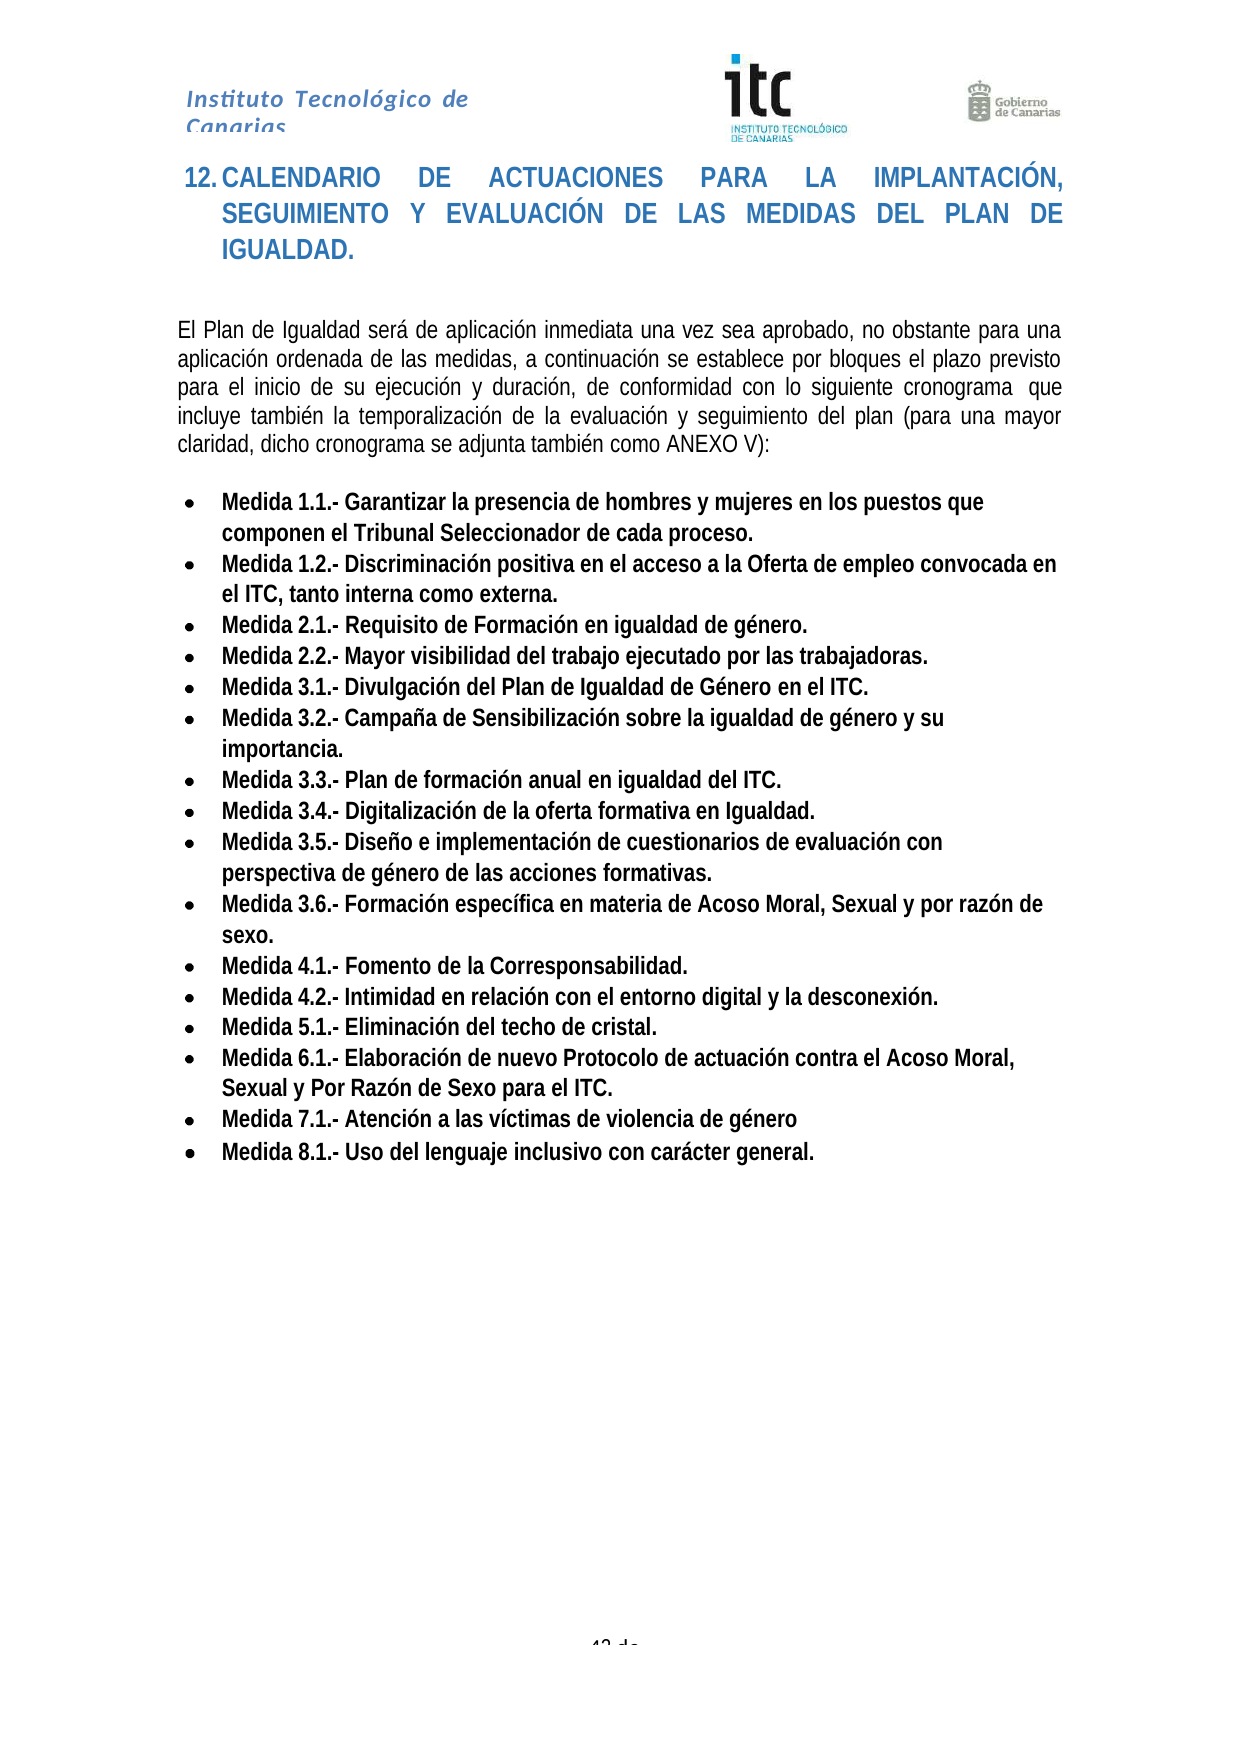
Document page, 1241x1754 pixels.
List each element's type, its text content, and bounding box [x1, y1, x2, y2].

text Medida 3.5.- Diseño e implementación de cuestionarios de evaluación con perspectiva de género de las acciones formativas. [222, 827, 946, 886]
subtitle CALENDARIO DE ACTUACIONES PARA LA IMPLANTACIÓN, SEGUIMIENTO Y EVALUACIÓN DE LAS MEDIDAS DEL PLAN DE IGUALDAD. [184, 160, 1063, 266]
text Medida 4.1.- Fomento de la Corresponsabilidad. [222, 951, 1092, 979]
text Medida 1.1.- Garantizar la presencia de hombres y mujeres en los puestos que componen el Tribunal Seleccionador de cada proceso. [222, 487, 987, 546]
picture [724, 54, 1062, 142]
text El Plan de Igualdad será de aplicación inmediata una vez sea aprobado, no obstante para una aplicación ordenada de las medidas, a continuación se establece por bloques el plazo previsto para el inicio de su ejecución y duración, de conformidad con lo siguiente cronograma que incluye también la temporalización de la evaluación y seguimiento del plan (para una mayor claridad, dicho cronograma se adjunta también como ANEXO V): [177, 315, 1063, 458]
text Medida 2.2.- Mayor visibilidad del trabajo ejecutado por las trabajadoras. Medida 3.1.- Divulgación del Plan de Igualdad de Género en el ITC. [222, 641, 931, 701]
text Medida 6.1.- Elaboración de nuevo Protocolo de actuación contra el Acoso Moral, Sexual y Por Razón de Sexo para el ITC. [222, 1042, 1017, 1102]
text Medida 7.1.- Atención a las víctimas de violencia de género Medida 8.1.- Uso del lenguaje inclusivo con carácter general. [222, 1104, 815, 1165]
text Medida 3.6.- Formación específica en materia de Acoso Moral, Sexual y por razón de sexo. [222, 889, 1046, 948]
text Medida 2.1.- Requisito de Formación en igualdad de género. [222, 611, 1092, 639]
text Medida 4.2.- Intimidad en relación con el entorno digital y la desconexión. Medida 5.1.- Eliminación del techo de cristal. [222, 981, 941, 1040]
text Medida 3.2.- Campaña de Sensibilización sobre la igualdad de género y su importancia. [222, 703, 947, 763]
text Medida 1.2.- Discriminación positiva en el acceso a la Oferta de empleo convocada en el ITC, tanto interna como externa. [222, 548, 1060, 608]
text Medida 3.3.- Plan de formación anual en igualdad del ITC. Medida 3.4.- Digitalización de la oferta formativa en Igualdad. [222, 765, 849, 824]
